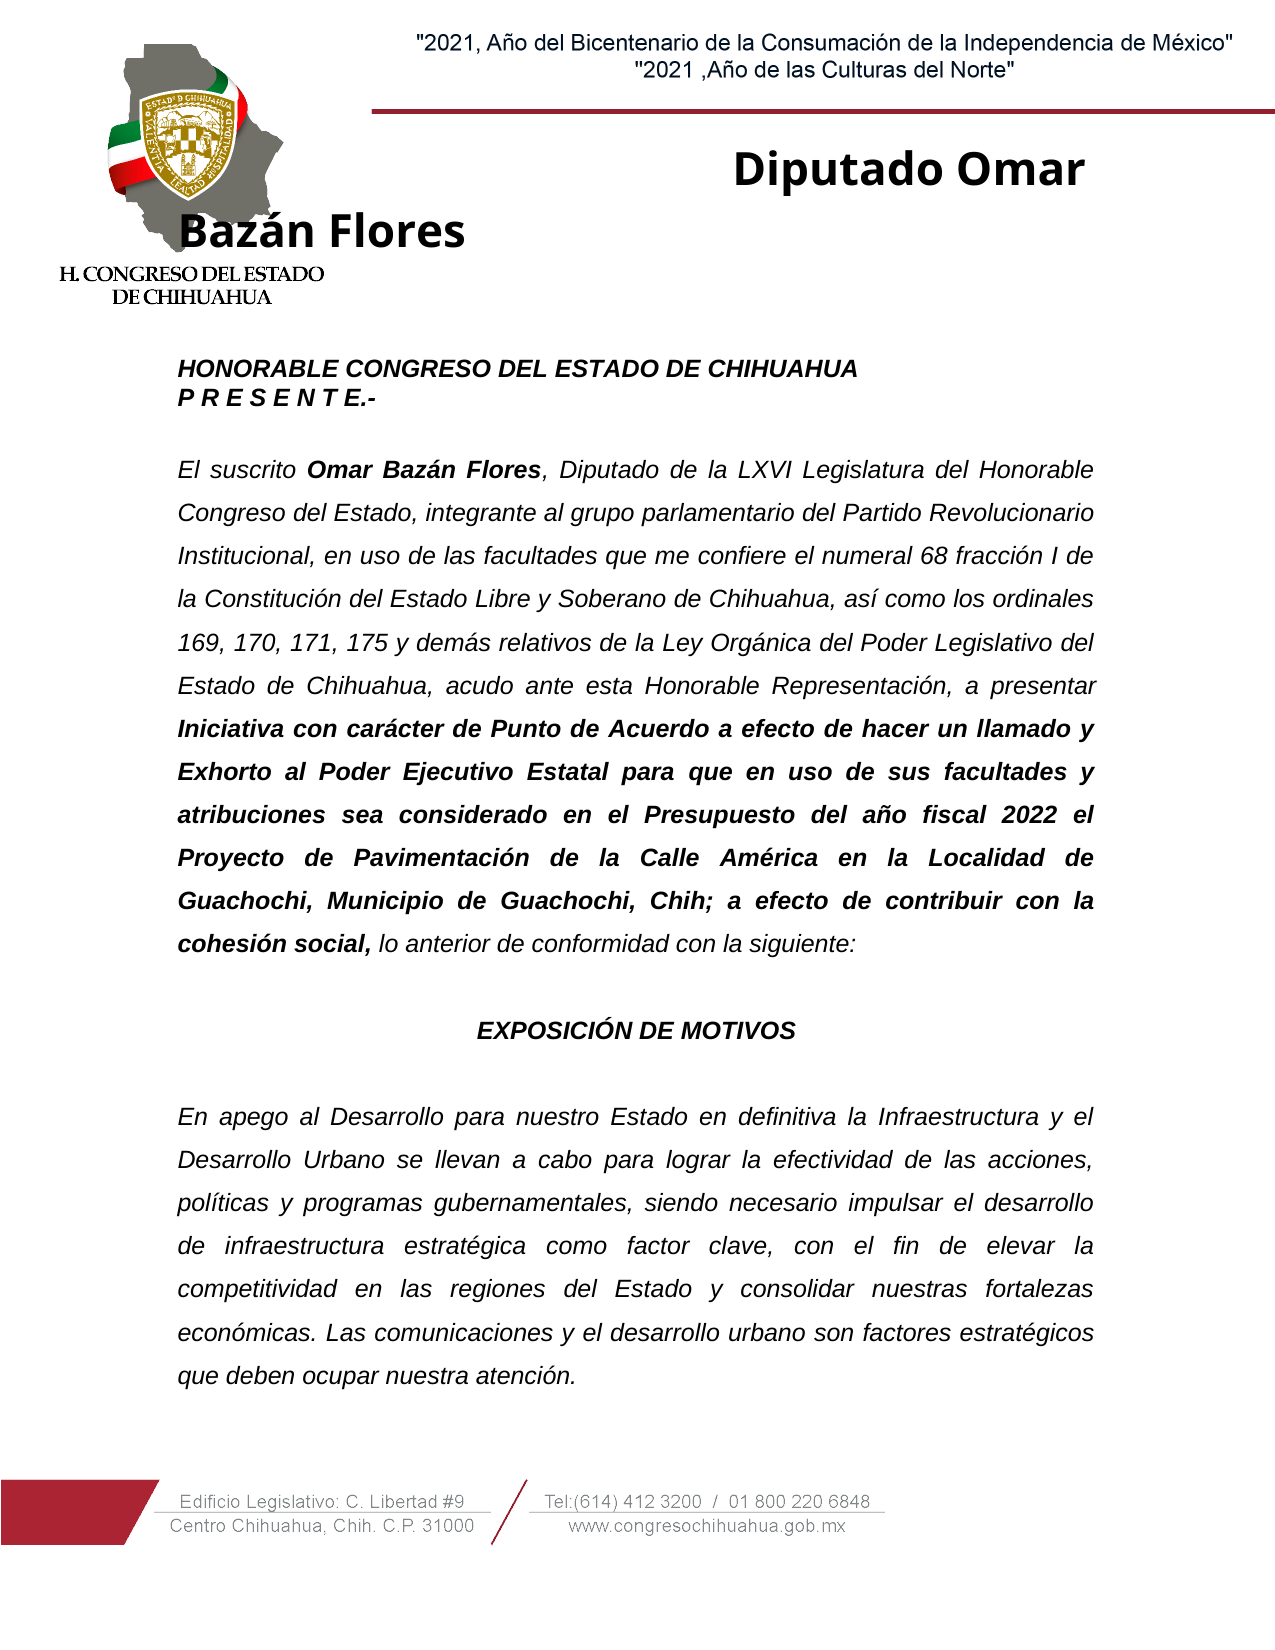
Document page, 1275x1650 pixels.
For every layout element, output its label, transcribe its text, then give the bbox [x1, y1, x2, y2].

text HONORABLE CONGRESO DEL ESTADO DE CHIHUAHUA [177, 354, 1098, 383]
picture [0, 0, 1275, 1608]
text P R E S E N T E.- [177, 383, 1098, 412]
text El suscrito Omar Bazán Flores, Diputado de la LXVI Legislatura del Honorable Congreso del Estado, integrante al grupo parlamentario del Partido Revolucionario Institucional, en uso de las facultades que me confiere el numeral 68 fracción I de la Constitución del Estado Libre y Soberano de Chihuahua, así como los ordinales 169, 170, 171, 175 y demás relativos de la Ley Orgánica del Poder Legislativo del Estado de Chihuahua, acudo ante esta Honorable Representación, a presentar Iniciativa con carácter de Punto de Acuerdo a efecto de hacer un llamado y Exhorto al Poder Ejecutivo Estatal para que en uso de sus facultades y atribuciones sea considerado en el Presupuesto del año fiscal 2022 el Proyecto de Pavimentación de la Calle América en la Localidad de Guachochi, Municipio de Guachochi, Chih; a efecto de contribuir con la cohesión social, lo anterior de conformidad con la siguiente: [177, 455, 1098, 958]
text En apego al Desarrollo para nuestro Estado en definitiva la Infraestructura y el Desarrollo Urbano se llevan a cabo para lograr la efectividad de las acciones, políticas y programas gubernamentales, siendo necesario impulsar el desarrollo de infraestructura estratégica como factor clave, con el fin de elevar la competitividad en las regiones del Estado y consolidar nuestras fortalezas económicas. Las comunicaciones y el desarrollo urbano son factores estratégicos que deben ocupar nuestra atención. [177, 1102, 1098, 1389]
text EXPOSICIÓN DE MOTIVOS [177, 1016, 1098, 1044]
